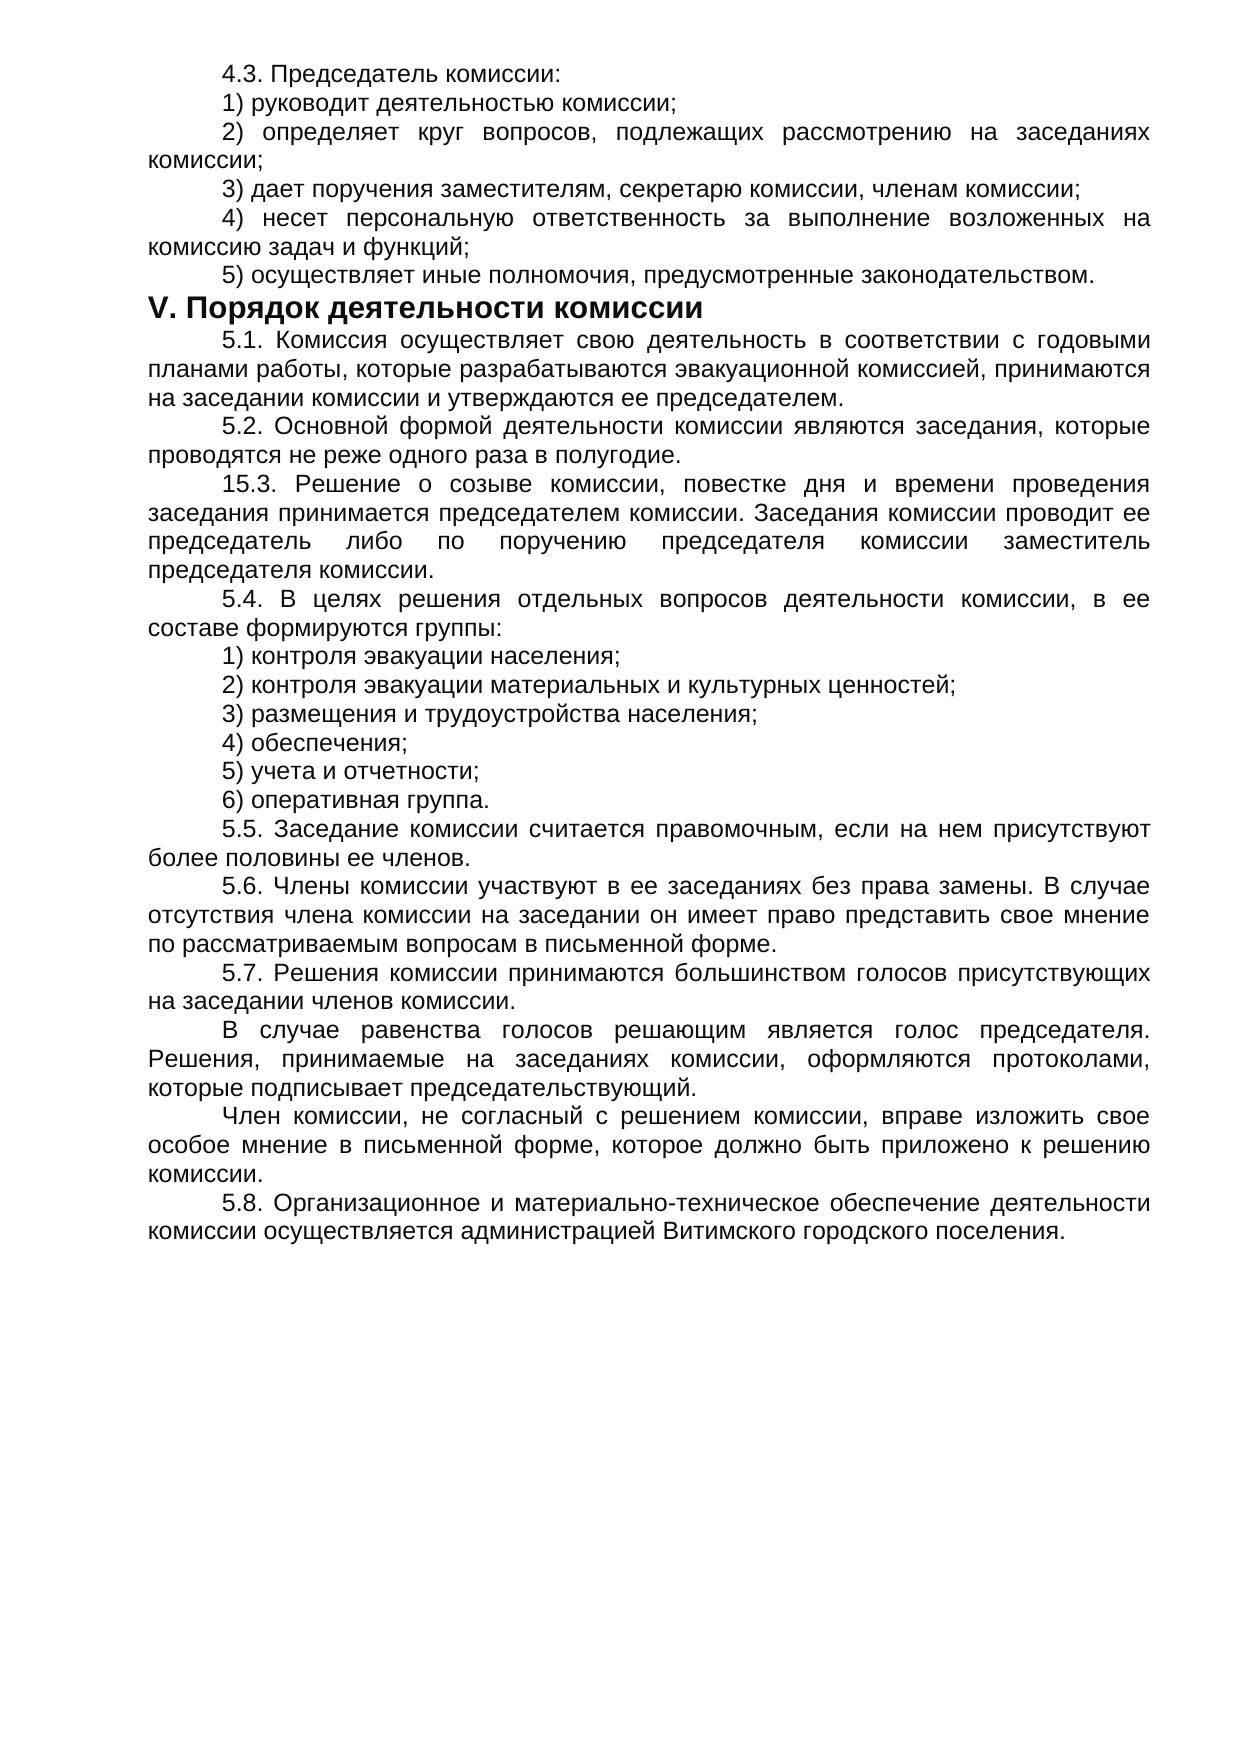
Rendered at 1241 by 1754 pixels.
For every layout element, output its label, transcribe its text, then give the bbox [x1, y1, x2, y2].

text В случае равенства голосов решающим является голос председателя. Решения, принимаемые на заседаниях комиссии, оформляются протоколами, которые подписывает председательствующий. [148, 1015, 1152, 1101]
text 5.4. В целях решения отдельных вопросов деятельности комиссии, в ее составе формируются группы: [148, 584, 1152, 641]
text 4.3. Председатель комиссии: [148, 59, 1152, 88]
text 5.8. Организационное и материально-техническое обеспечение деятельности комиссии осуществляется администрацией Витимского городского поселения. [148, 1188, 1152, 1245]
text 5.7. Решения комиссии принимаются большинством голосов присутствующих на заседании членов комиссии. [148, 958, 1152, 1015]
text 1) руководит деятельностью комиссии; [148, 88, 1152, 117]
text 2) определяет круг вопросов, подлежащих рассмотрению на заседаниях комиссии; [148, 117, 1152, 174]
text 6) оперативная группа. [148, 785, 1152, 814]
text 5) осуществляет иные полномочия, предусмотренные законодательством. [148, 260, 1152, 289]
text 5.6. Члены комиссии участвуют в ее заседаниях без права замены. В случае отсутствия члена комиссии на заседании он имеет право представить свое мнение по рассматриваемым вопросам в письменной форме. [148, 871, 1152, 958]
text 4) несет персональную ответственность за выполнение возложенных на комиссию задач и функций; [148, 203, 1152, 260]
text 1) контроля эвакуации населения; [148, 641, 1152, 670]
text 5.2. Основной формой деятельности комиссии являются заседания, которые проводятся не реже одного раза в полугодие. [148, 411, 1152, 469]
text Член комиссии, не согласный с решением комиссии, вправе изложить свое особое мнение в письменной форме, которое должно быть приложено к решению комиссии. [148, 1101, 1152, 1188]
text 3) дает поручения заместителям, секретарю комиссии, членам комиссии; [148, 174, 1152, 203]
subtitle V. Порядок деятельности комиссии [148, 289, 1152, 325]
text 5.1. Комиссия осуществляет свою деятельность в соответствии с годовыми планами работы, которые разрабатываются эвакуационной комиссией, принимаются на заседании комиссии и утверждаются ее председателем. [148, 325, 1152, 411]
text 15.3. Решение о созыве комиссии, повестке дня и времени проведения заседания принимается председателем комиссии. Заседания комиссии проводит ее председатель либо по поручению председателя комиссии заместитель председателя комиссии. [148, 469, 1152, 584]
text 2) контроля эвакуации материальных и культурных ценностей; [148, 670, 1152, 699]
text 4) обеспечения; [148, 728, 1152, 756]
text 3) размещения и трудоустройства населения; [148, 699, 1152, 728]
text 5.5. Заседание комиссии считается правомочным, если на нем присутствуют более половины ее членов. [148, 814, 1152, 871]
text 5) учета и отчетности; [148, 756, 1152, 785]
